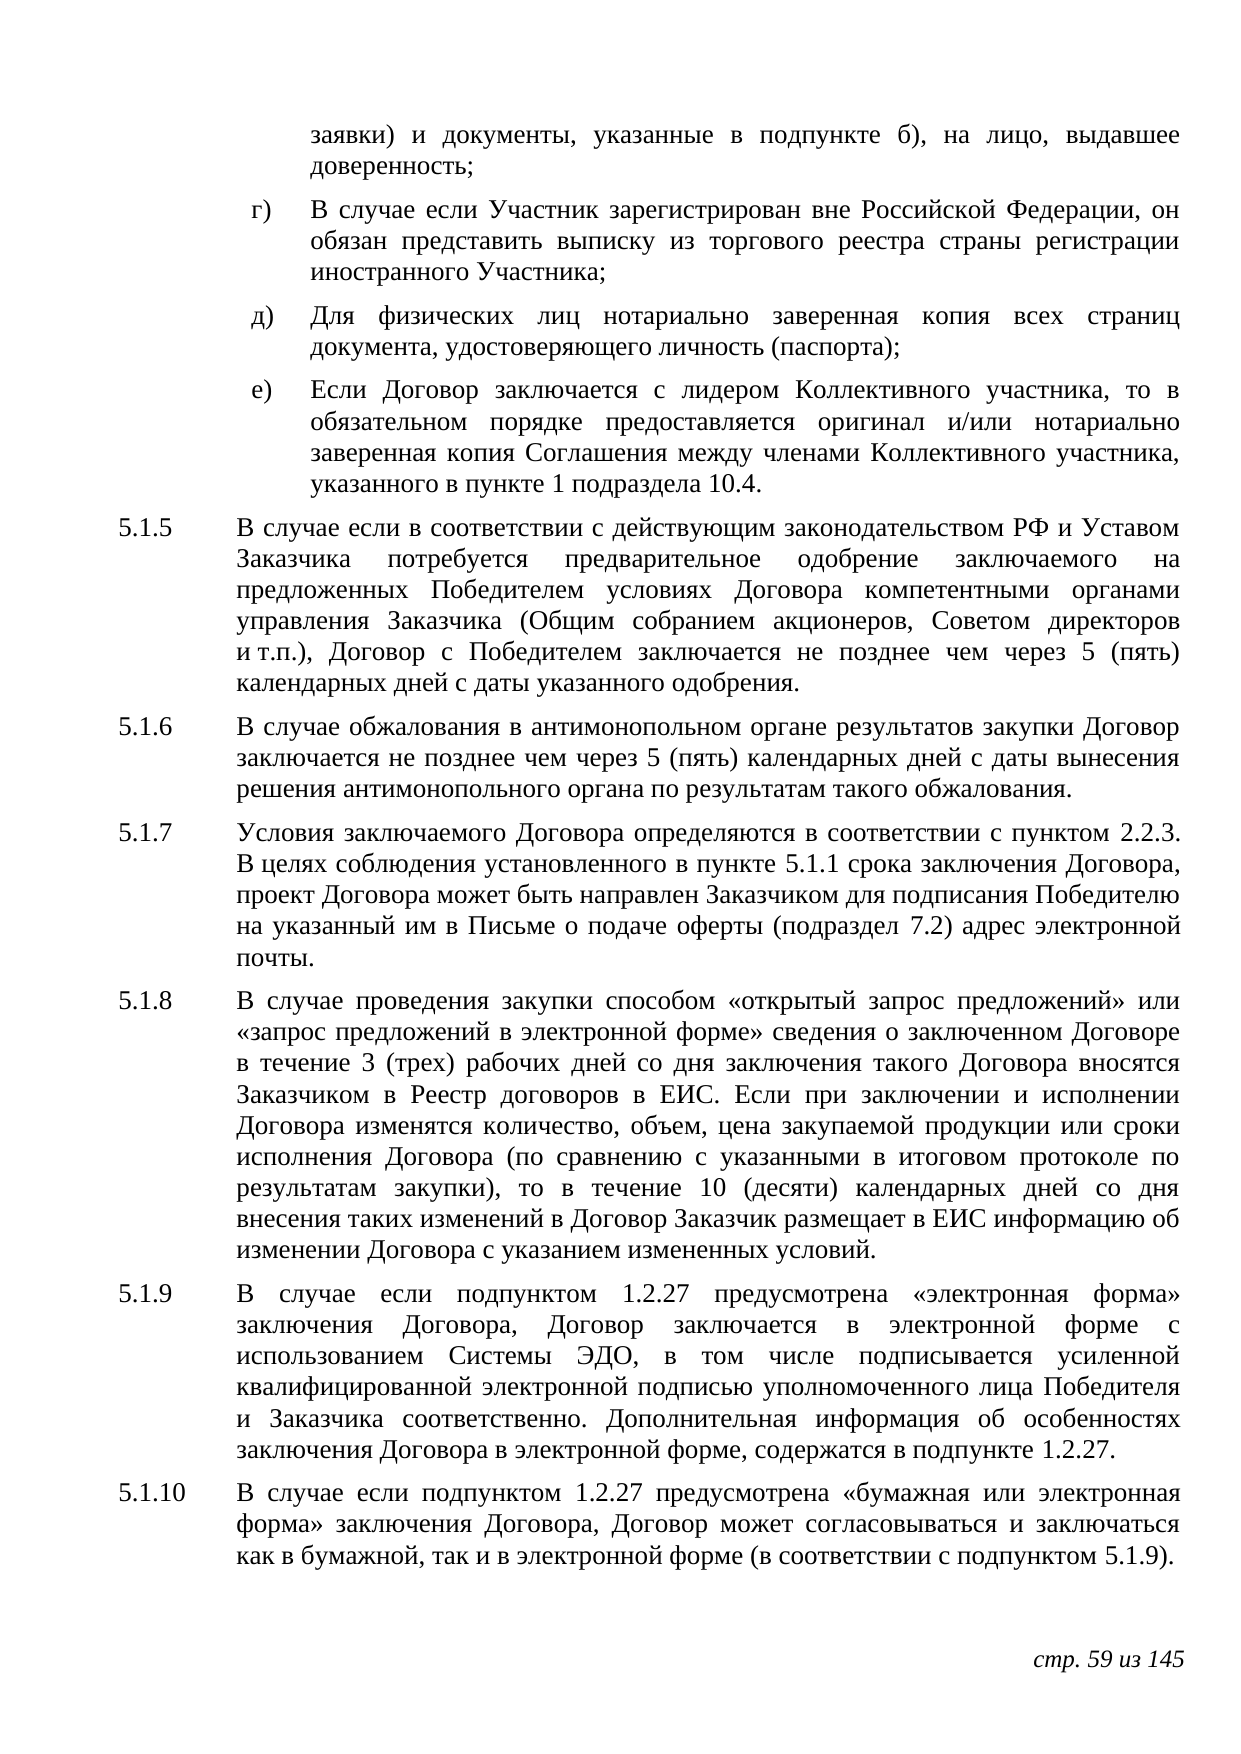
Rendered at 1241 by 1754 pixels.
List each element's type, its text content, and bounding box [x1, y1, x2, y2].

text В случае обжалования в антимонопольном органе результатов закупки Договор заключается не позднее чем через 5 (пять) календарных дней с даты вынесения решения антимонопольного органа по результатам такого обжалования. [118, 710, 1181, 803]
text В случае если подпунктом 1.2.27 предусмотрена «электронная форма» заключения Договора, Договор заключается в электронной форме с использованием Системы ЭДО, в том числе подписывается усиленной квалифицированной электронной подписью уполномоченного лица Победителя и Заказчика соответственно. Дополнительная информация об особенностях заключения Договора в электронной форме, содержатся в подпункте 1.2.27. [118, 1277, 1181, 1464]
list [251, 118, 1181, 180]
list В случае если Участник зарегистрирован вне Российской Федерации, он обязан представить выписку из торгового реестра страны регистрации иностранного Участника; [251, 193, 1181, 286]
text В случае если подпунктом 1.2.27 предусмотрена «бумажная или электронная форма» заключения Договора, Договор может согласовываться и заключаться как в бумажной, так и в электронной форме (в соответствии с подпунктом 5.1.9). [118, 1476, 1181, 1570]
text Условия заключаемого Договора определяются в соответствии с пунктом 2.2.3. В целях соблюдения установленного в пункте 5.1.1 срока заключения Договора, проект Договора может быть направлен Заказчиком для подписания Победителю на указанный им в Письме о подаче оферты (подраздел 7.2) адрес электронной почты. [118, 816, 1181, 972]
text В случае проведения закупки способом «открытый запрос предложений» или «запрос предложений в электронной форме» сведения о заключенном Договоре в течение 3 (трех) рабочих дней со дня заключения такого Договора вносятся Заказчиком в Реестр договоров в ЕИС. Если при заключении и исполнении Договора изменятся количество, объем, цена закупаемой продукции или сроки исполнения Договора (по сравнению с указанными в итоговом протоколе по результатам закупки), то в течение 10 (десяти) календарных дней со дня внесения таких изменений в Договор Заказчик размещает в ЕИС информацию об изменении Договора с указанием измененных условий. [118, 984, 1181, 1264]
text В случае если в соответствии с действующим законодательством РФ и Уставом Заказчика потребуется предварительное одобрение заключаемого на предложенных Победителем условиях Договора компетентными органами управления Заказчика (Общим собранием акционеров, Советом директоров и т.п.), Договор с Победителем заключается не позднее чем через 5 (пять) календарных дней с даты указанного одобрения. [118, 511, 1181, 698]
list Для физических лиц нотариально заверенная копия всех страниц документа, удостоверяющего личность (паспорта); [251, 299, 1181, 361]
list Если Договор заключается с лидером Коллективного участника, то в обязательном порядке предоставляется оригинал и/или нотариально заверенная копия Соглашения между членами Коллективного участника, указанного в пункте 1 подраздела 10.4. [251, 374, 1181, 498]
